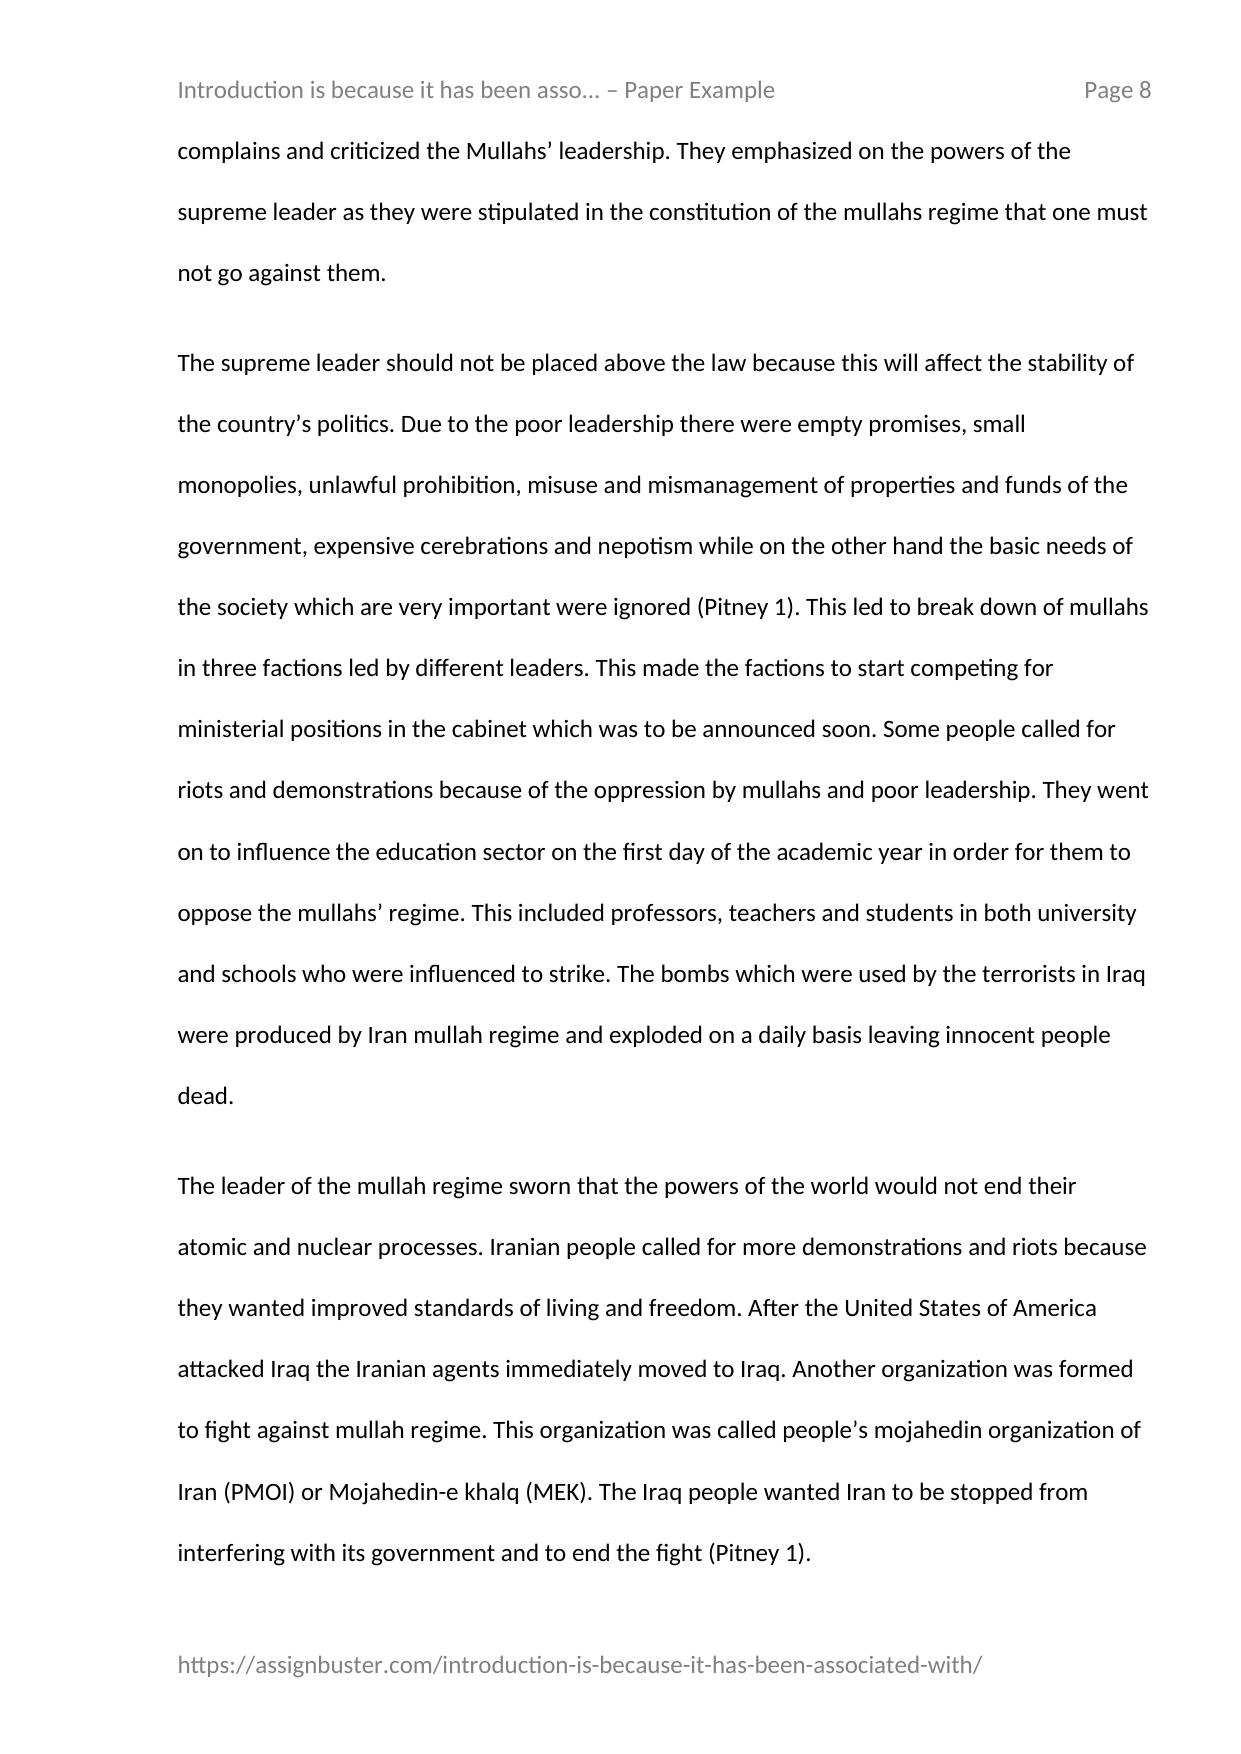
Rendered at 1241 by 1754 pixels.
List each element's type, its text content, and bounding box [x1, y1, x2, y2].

text The leader of the mullah regime sworn that the powers of the world would not end their atomic and nuclear processes. Iranian people called for more demonstrations and riots because they wanted improved standards of living and freedom. After the United States of America attacked Iraq the Iranian agents immediately moved to Iraq. Another organization was formed to fight against mullah regime. This organization was called people’s mojahedin organization of Iran (PMOI) or Mojahedin-e khalq (MEK). The Iraq people wanted Iran to be stopped from interfering with its government and to end the fight (Pitney 1). [177, 1170, 1152, 1567]
text The supreme leader should not be placed above the law because this will affect the stability of the country’s politics. Due to the poor leadership there were empty promises, small monopolies, unlawful prohibition, misuse and mismanagement of properties and funds of the government, expensive cerebrations and nepotism while on the other hand the basic needs of the society which are very important were ignored (Pitney 1). This led to break down of mullahs in three factions led by different leaders. This made the factions to start competing for ministerial positions in the cabinet which was to be announced soon. Some people called for riots and demonstrations because of the oppression by mullahs and poor leadership. They went on to influence the education sector on the first day of the academic year in order for them to oppose the mullahs’ regime. This included professors, teachers and students in both university and schools who were influenced to strike. The bombs which were used by the terrorists in Iraq were produced by Iran mullah regime and exploded on a daily basis leaving innocent people dead. [177, 347, 1152, 1110]
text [177, 135, 1152, 287]
